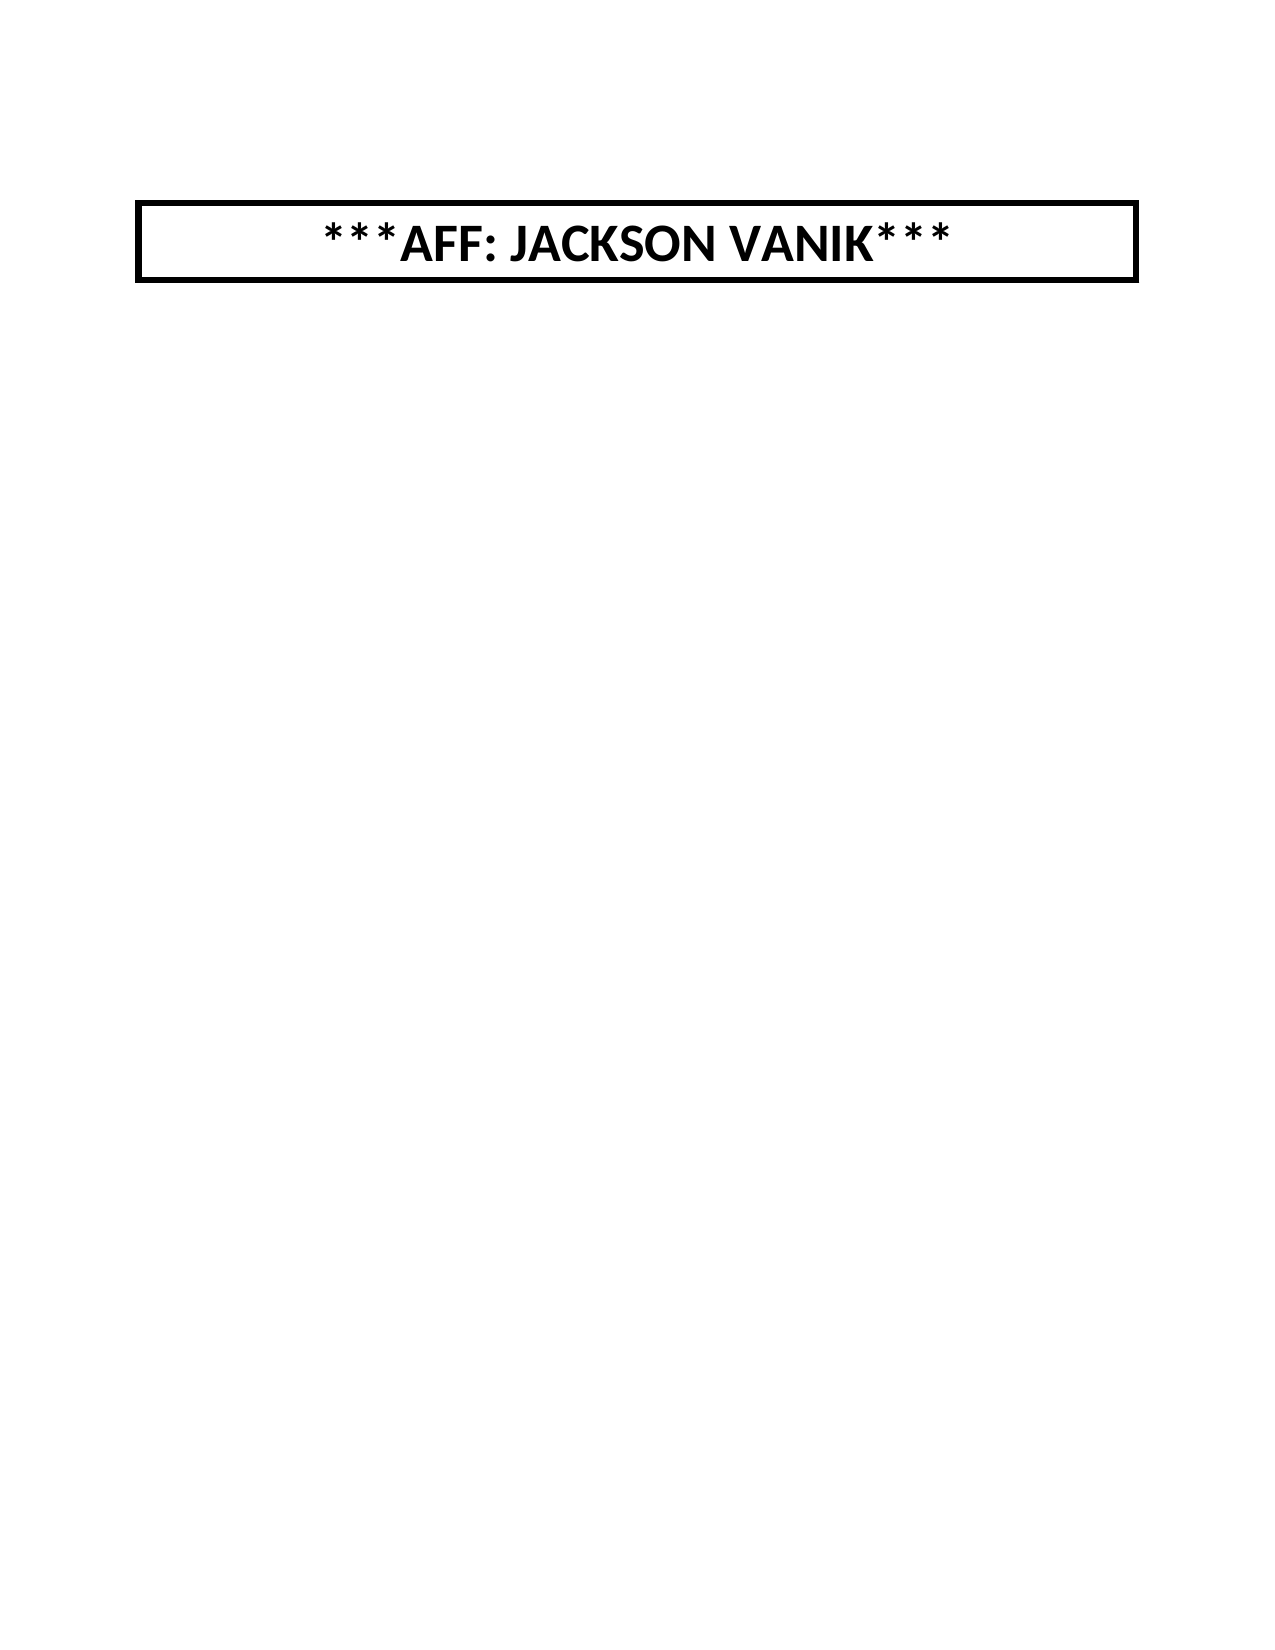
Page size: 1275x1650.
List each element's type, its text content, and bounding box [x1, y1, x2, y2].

text ***AFF: JACKSON VANIK*** [142, 206, 1133, 277]
